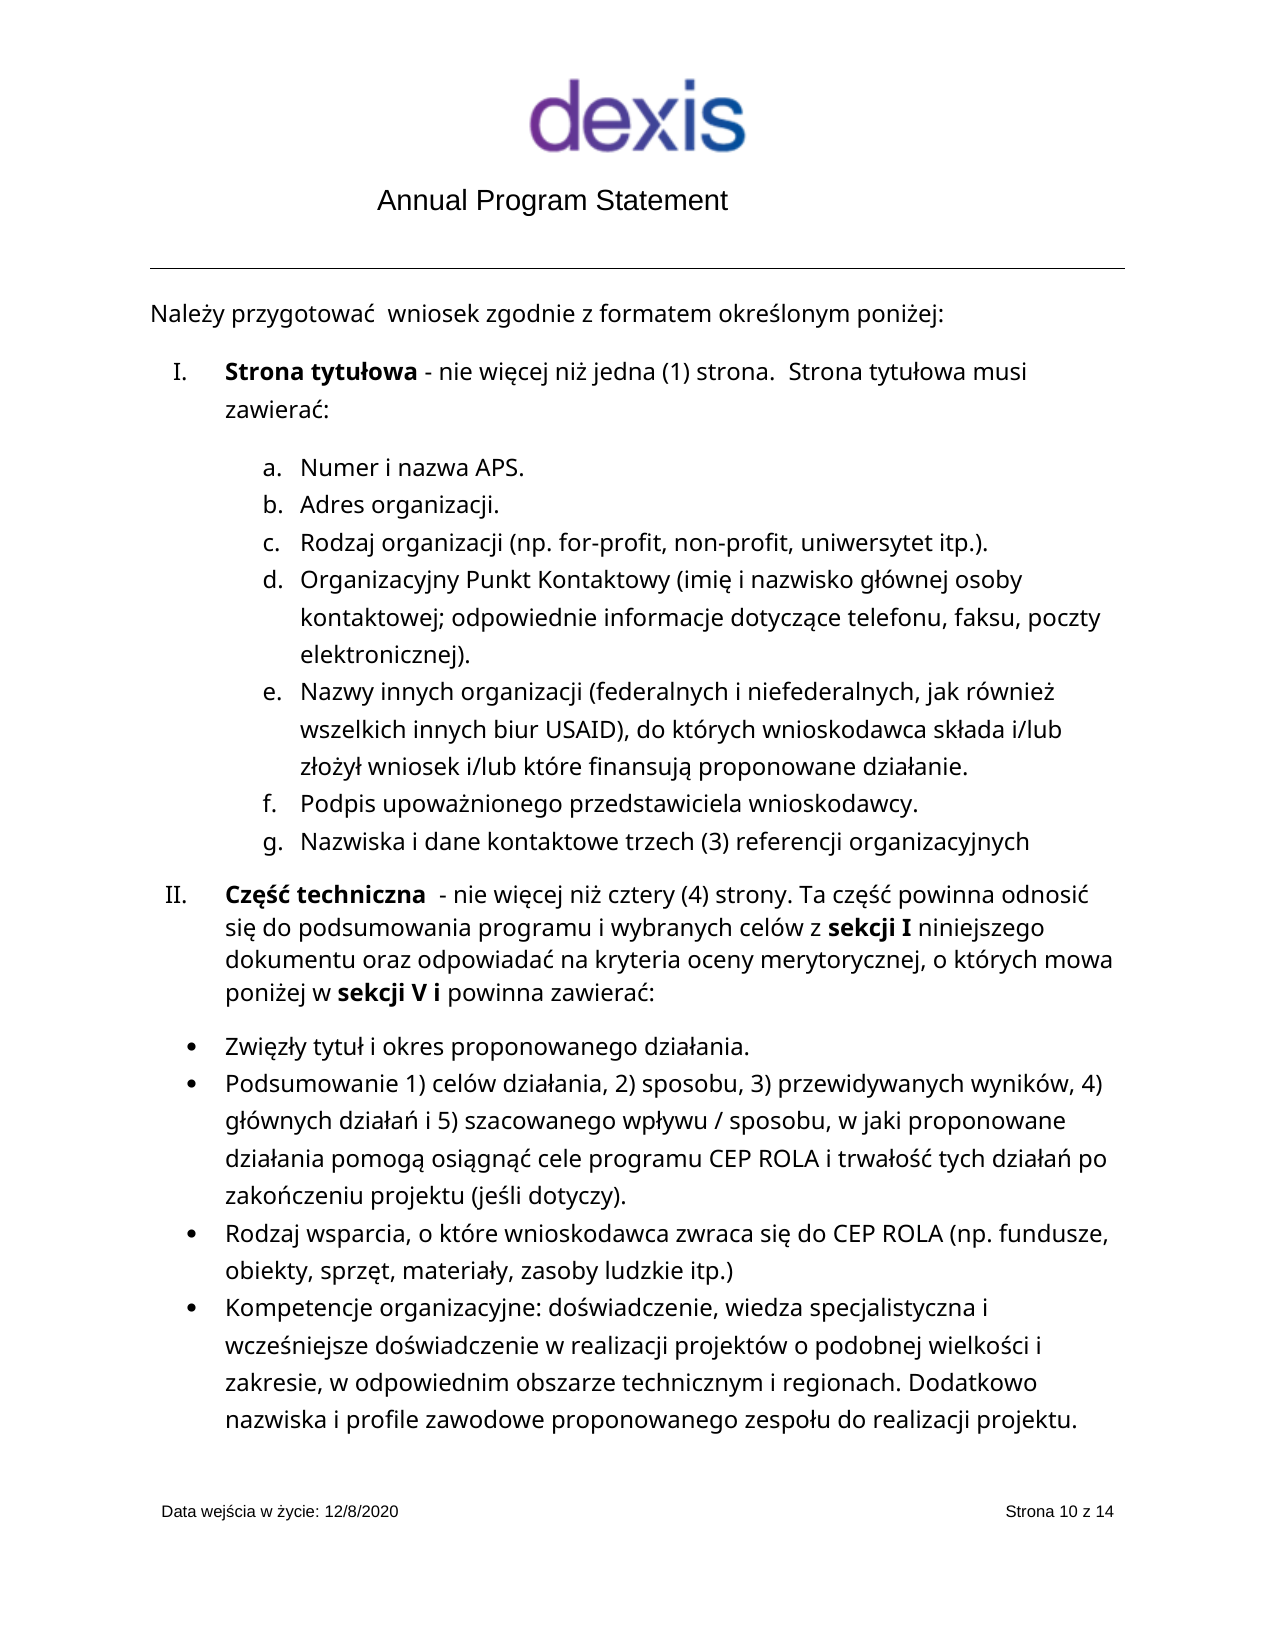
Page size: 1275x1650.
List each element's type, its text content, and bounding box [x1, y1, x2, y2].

list Zwięzły tytuł i okres proponowanego działania. [187, 1029, 1125, 1062]
list Podsumowanie 1) celów działania, 2) sposobu, 3) przewidywanych wyników, 4) głównych działań i 5) szacowanego wpływu / sposobu, w jaki proponowane działania pomogą osiągnąć cele programu CEP ROLA i trwałość tych działań po zakończeniu projektu (jeśli dotyczy). [187, 1067, 1125, 1212]
list Część techniczna - nie więcej niż cztery (4) strony. Ta część powinna odnosić się do podsumowania programu i wybranych celów z sekcji I niniejszego dokumentu oraz odpowiadać na kryteria oceny merytorycznej, o których mowa poniżej w sekcji V i powinna zawierać: [187, 878, 1125, 1008]
list Nazwy innych organizacji (federalnych i niefederalnych, jak również wszelkich innych biur USAID), do których wnioskodawca składa i/lub złożył wniosek i/lub które finansują proponowane działanie. [262, 675, 1125, 782]
list Adres organizacji. [262, 488, 1125, 521]
list Nazwiska i dane kontaktowe trzech (3) referencji organizacyjnych [262, 825, 1125, 857]
list Podpis upoważnionego przedstawiciela wnioskodawcy. [262, 787, 1125, 820]
list Rodzaj wsparcia, o które wnioskodawca zwraca się do CEP ROLA (np. fundusze, obiekty, sprzęt, materiały, zasoby ludzkie itp.) [187, 1216, 1125, 1286]
list Numer i nazwa APS. [262, 451, 1125, 483]
list Kompetencje organizacyjne: doświadczenie, wiedza specjalistyczna i wcześniejsze doświadczenie w realizacji projektów o podobnej wielkości i zakresie, w odpowiednim obszarze technicznym i regionach. Dodatkowo nazwiska i profile zawodowe proponowanego zespołu do realizacji projektu. [187, 1291, 1125, 1436]
list Organizacyjny Punkt Kontaktowy (imię i nazwisko głównej osoby kontaktowej; odpowiednie informacje dotyczące telefonu, faksu, poczty elektronicznej). [262, 563, 1125, 670]
picture [525, 75, 750, 155]
list Rodzaj organizacji (np. for-profit, non-profit, uniwersytet itp.). [262, 526, 1125, 558]
list Strona tytułowa - nie więcej niż jedna (1) strona. Strona tytułowa musi zawierać: [187, 355, 1125, 425]
text Należy przygotować wniosek zgodnie z formatem określonym poniżej: [150, 297, 1125, 329]
